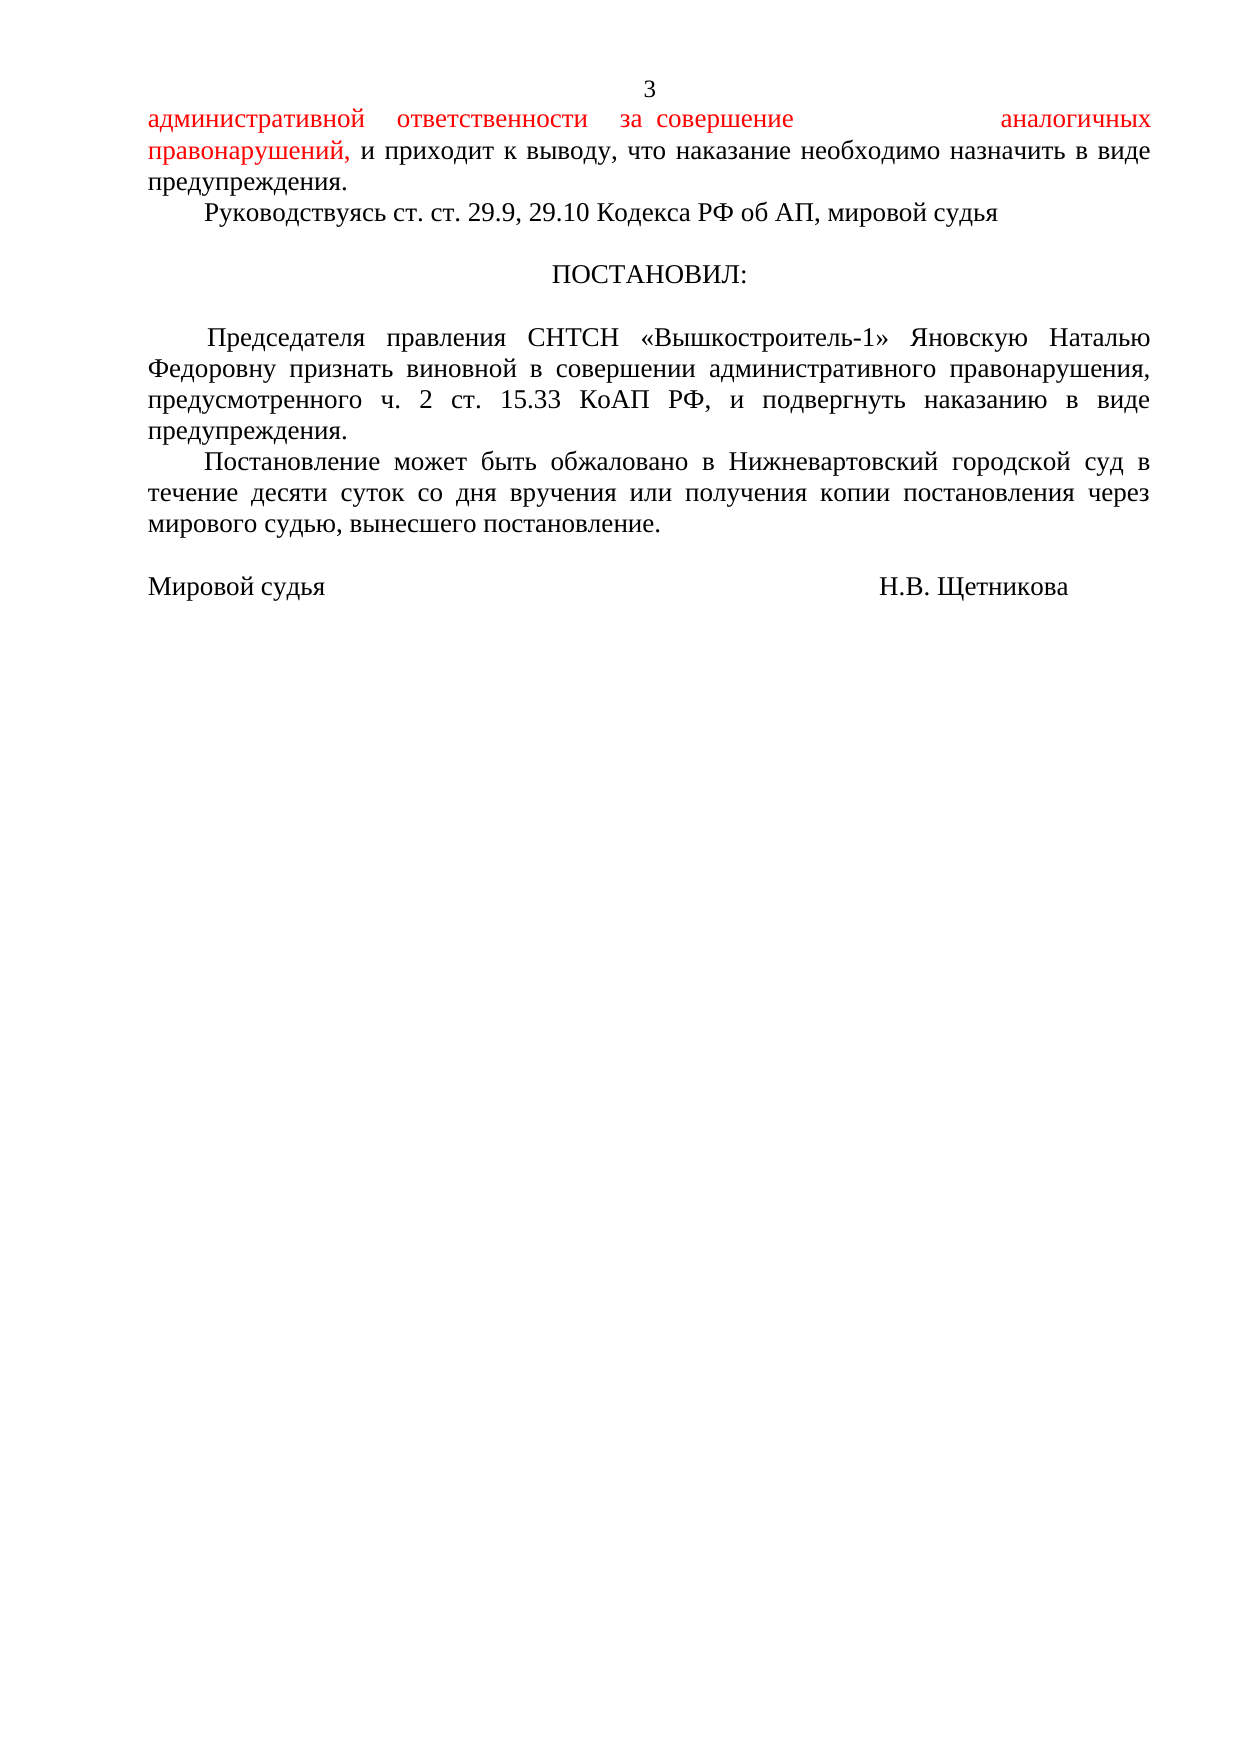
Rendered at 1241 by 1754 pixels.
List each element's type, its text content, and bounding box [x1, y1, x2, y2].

text Мировой судья Н.В. Щетникова [148, 570, 1152, 601]
text Председателя правления СНТСН «Вышкостроитель-1» Яновскую Наталью Федоровну признать виновной в совершении административного правонарушения, предусмотренного ч. 2 ст. 15.33 КоАП РФ, и подвергнуть наказанию в виде предупреждения. [148, 321, 1152, 445]
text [148, 103, 1152, 196]
text ПОСТАНОВИЛ: [148, 258, 1152, 289]
text Руководствуясь ст. ст. 29.9, 29.10 Кодекса РФ об АП, мировой судья [148, 196, 1152, 227]
text Постановление может быть обжаловано в Нижневартовский городской суд в течение десяти суток со дня вручения или получения копии постановления через мирового судью, вынесшего постановление. [148, 445, 1152, 539]
